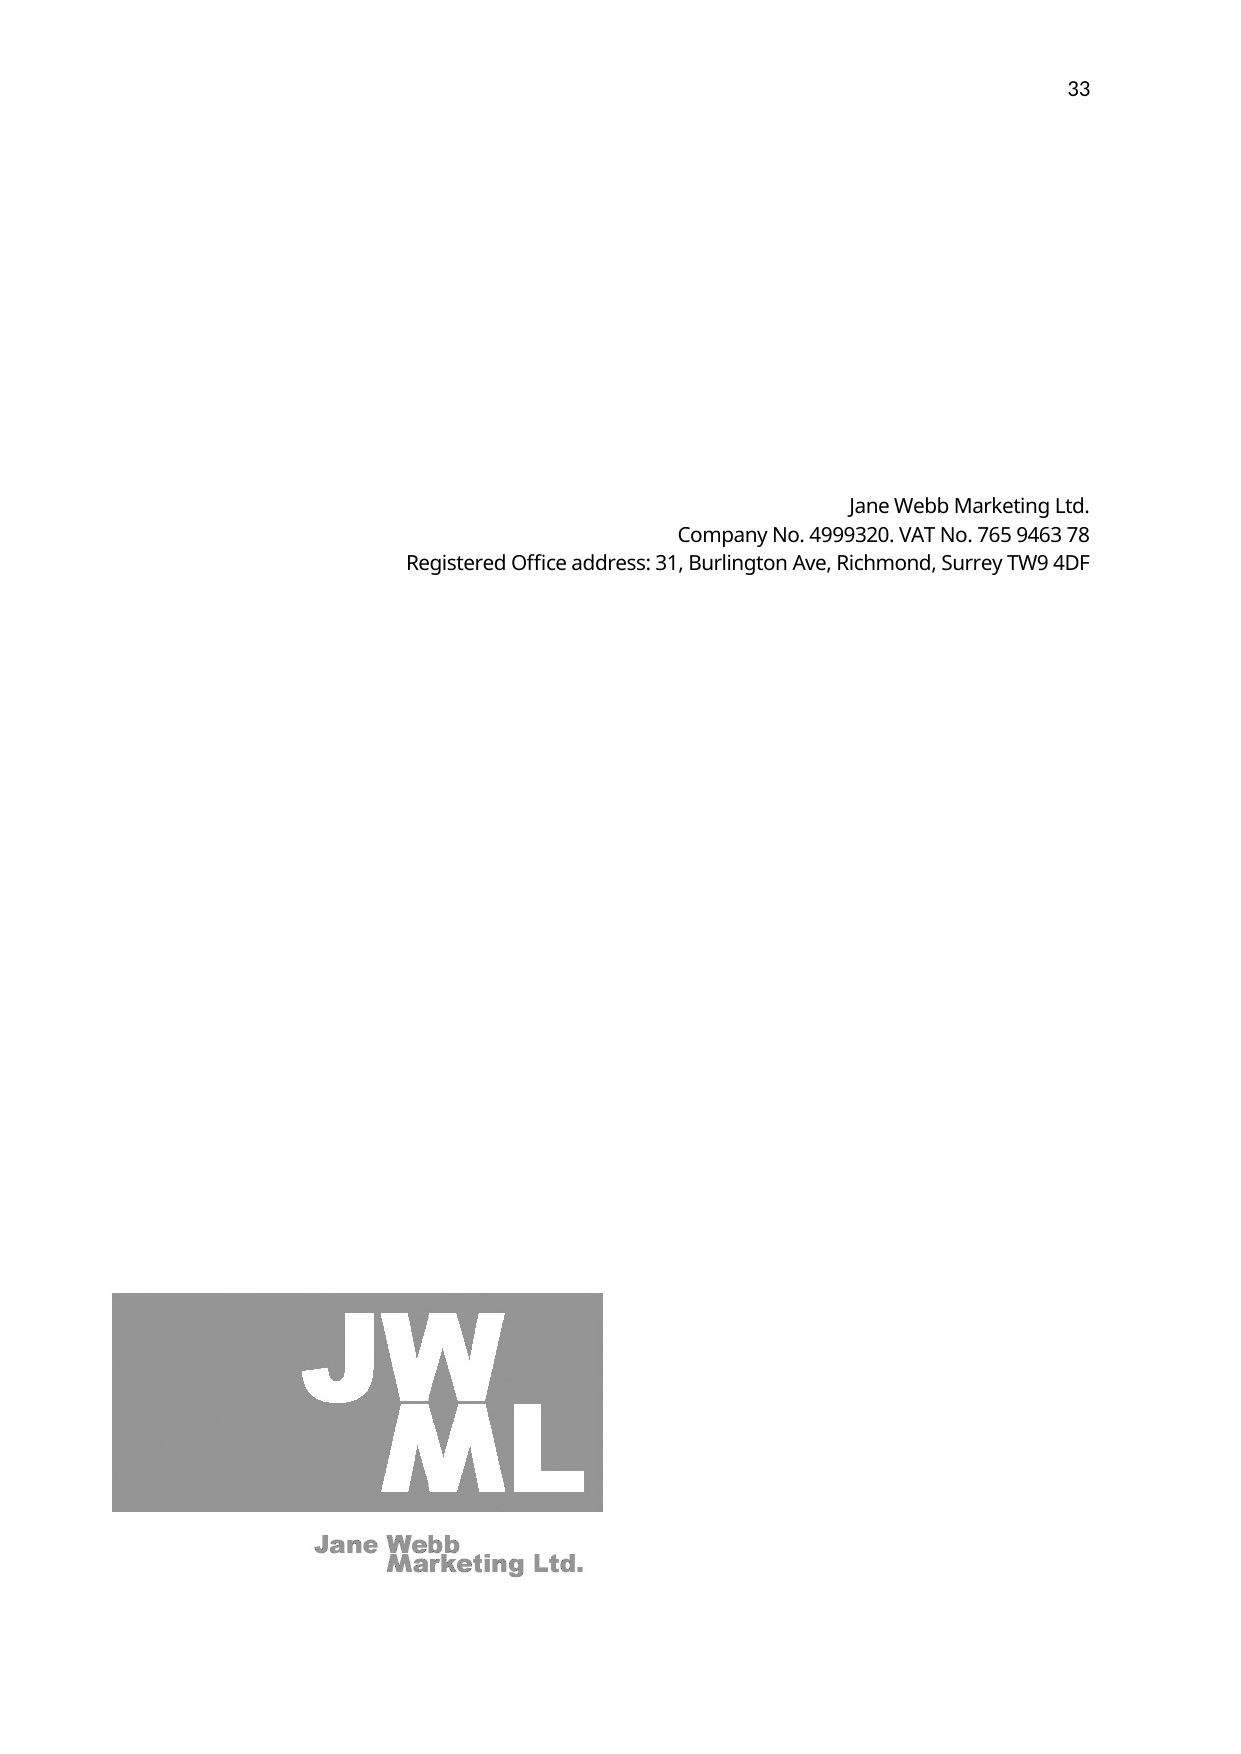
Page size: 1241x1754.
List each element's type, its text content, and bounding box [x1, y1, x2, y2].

picture [0, 1166, 695, 1629]
text Registered Office address: 31, Burlington Ave, Richmond, Surrey TW9 4DF [150, 548, 1090, 577]
text Jane Webb Marketing Ltd. [150, 491, 1090, 520]
text Company No. 4999320. VAT No. 765 9463 78 [150, 520, 1090, 548]
